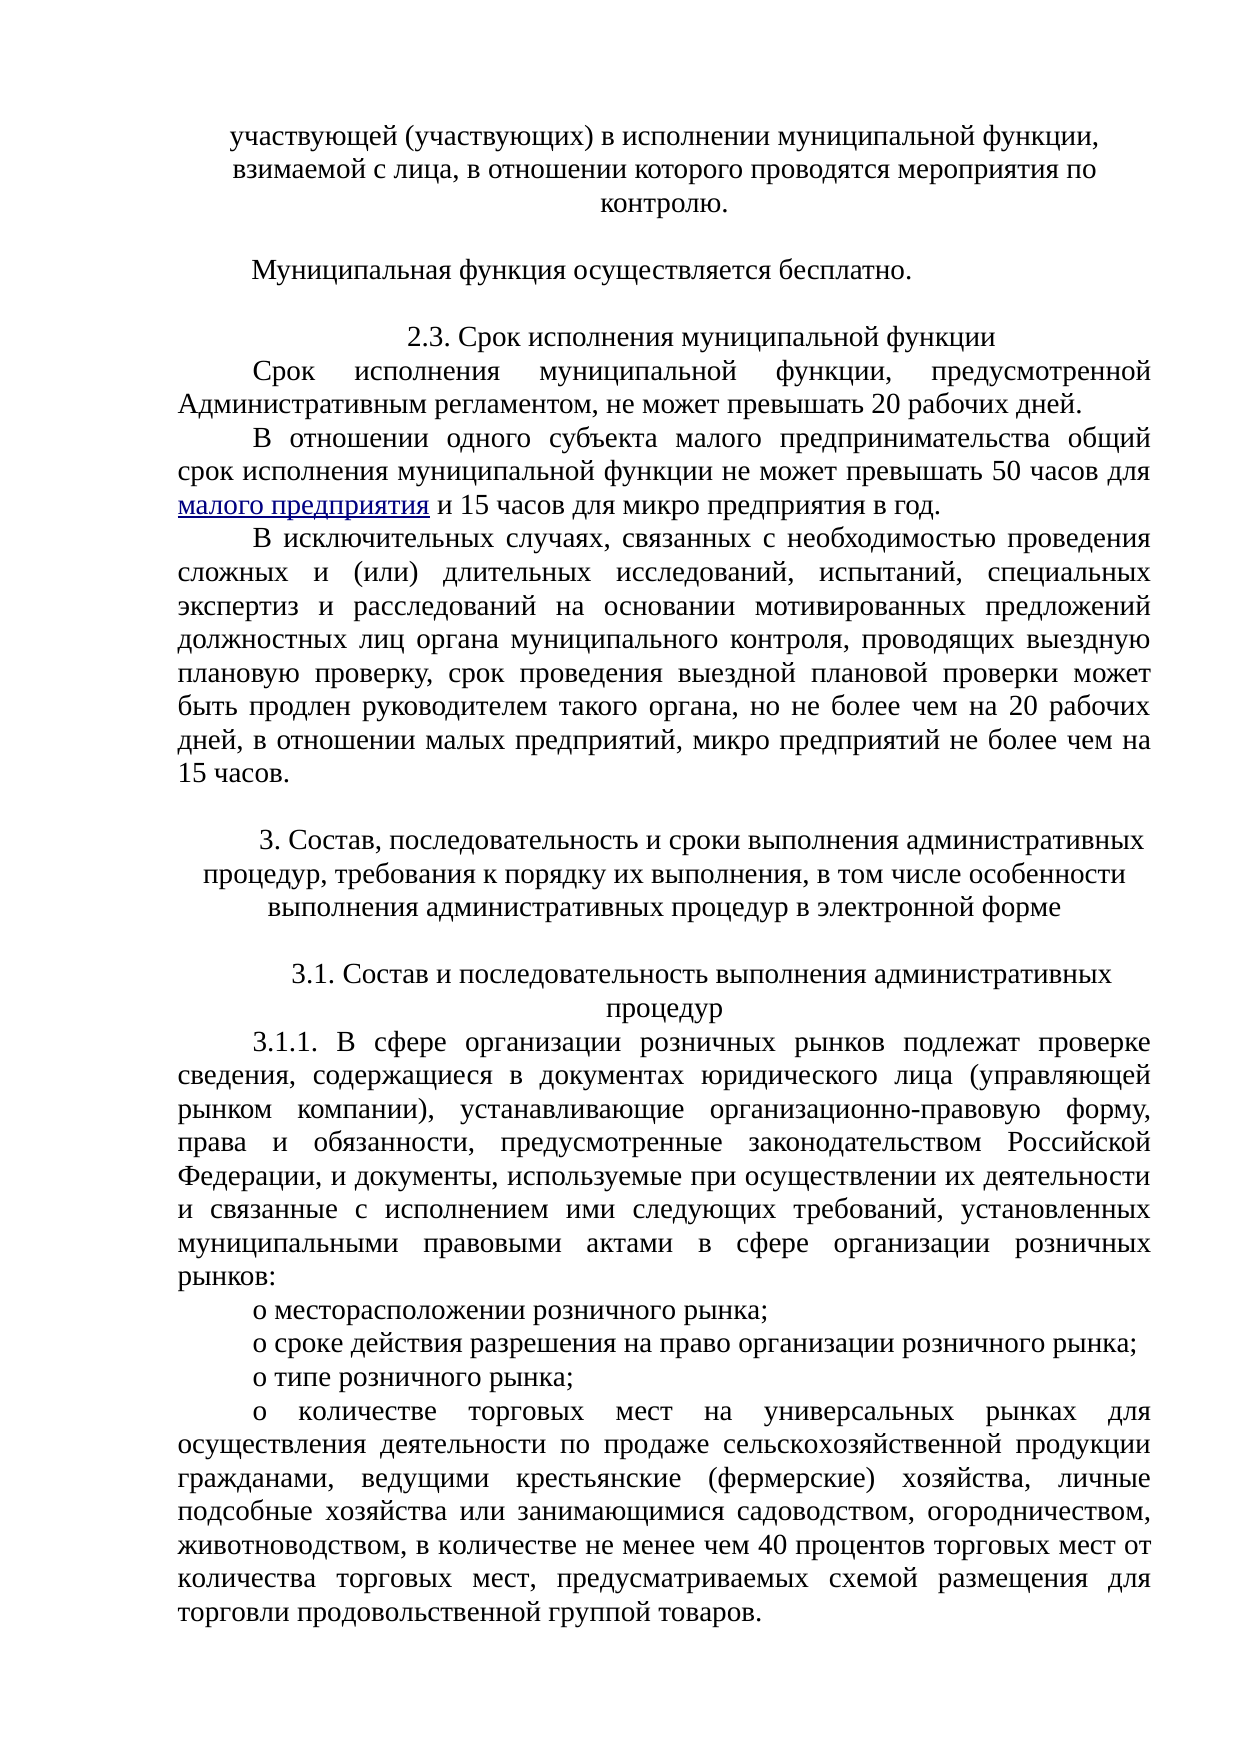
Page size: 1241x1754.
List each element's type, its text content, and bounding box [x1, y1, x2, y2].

text Муниципальная функция осуществляется бесплатно. [177, 252, 1152, 286]
text о количестве торговых мест на универсальных рынках для осуществления деятельности по продаже сельскохозяйственной продукции гражданами, ведущими крестьянские (фермерские) хозяйства, личные подсобные хозяйства или занимающимися садоводством, огородничеством, животноводством, в количестве не менее чем 40 процентов торговых мест от количества торговых мест, предусматриваемых схемой размещения для торговли продовольственной группой товаров. [177, 1393, 1152, 1627]
text Срок исполнения муниципальной функции, предусмотренной Административным регламентом, не может превышать 20 рабочих дней. [177, 353, 1152, 420]
text В исключительных случаях, связанных с необходимостью проведения сложных и (или) длительных исследований, испытаний, специальных экспертиз и расследований на основании мотивированных предложений должностных лиц органа муниципального контроля, проводящих выездную плановую проверку, срок проведения выездной плановой проверки может быть продлен руководителем такого органа, но не более чем на 20 рабочих дней, в отношении малых предприятий, микро предприятий не более чем на 15 часов. [177, 521, 1152, 789]
text 3.1.1. В сфере организации розничных рынков подлежат проверке сведения, содержащиеся в документах юридического лица (управляющей рынком компании), устанавливающие организационно-правовую форму, права и обязанности, предусмотренные законодательством Российской Федерации, и документы, используемые при осуществлении их деятельности и связанные с исполнением ими следующих требований, установленных муниципальными правовыми актами в сфере организации розничных рынков: [177, 1024, 1152, 1292]
text 3. Состав, последовательность и сроки выполнения административных процедур, требования к порядку их выполнения, в том числе особенности выполнения административных процедур в электронной форме [177, 822, 1152, 923]
text о типе розничного рынка; [177, 1359, 1152, 1393]
text о сроке действия разрешения на право организации розничного рынка; [177, 1326, 1152, 1359]
text 3.1. Состав и последовательность выполнения административных процедур [177, 957, 1152, 1024]
text 2.3. Срок исполнения муниципальной функции [177, 319, 1152, 353]
text о месторасположении розничного рынка; [177, 1292, 1152, 1326]
text В отношении одного субъекта малого предпринимательства общий срок исполнения муниципальной функции не может превышать 50 часов для малого предприятия и 15 часов для микро предприятия в год. [177, 420, 1152, 521]
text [177, 118, 1152, 219]
